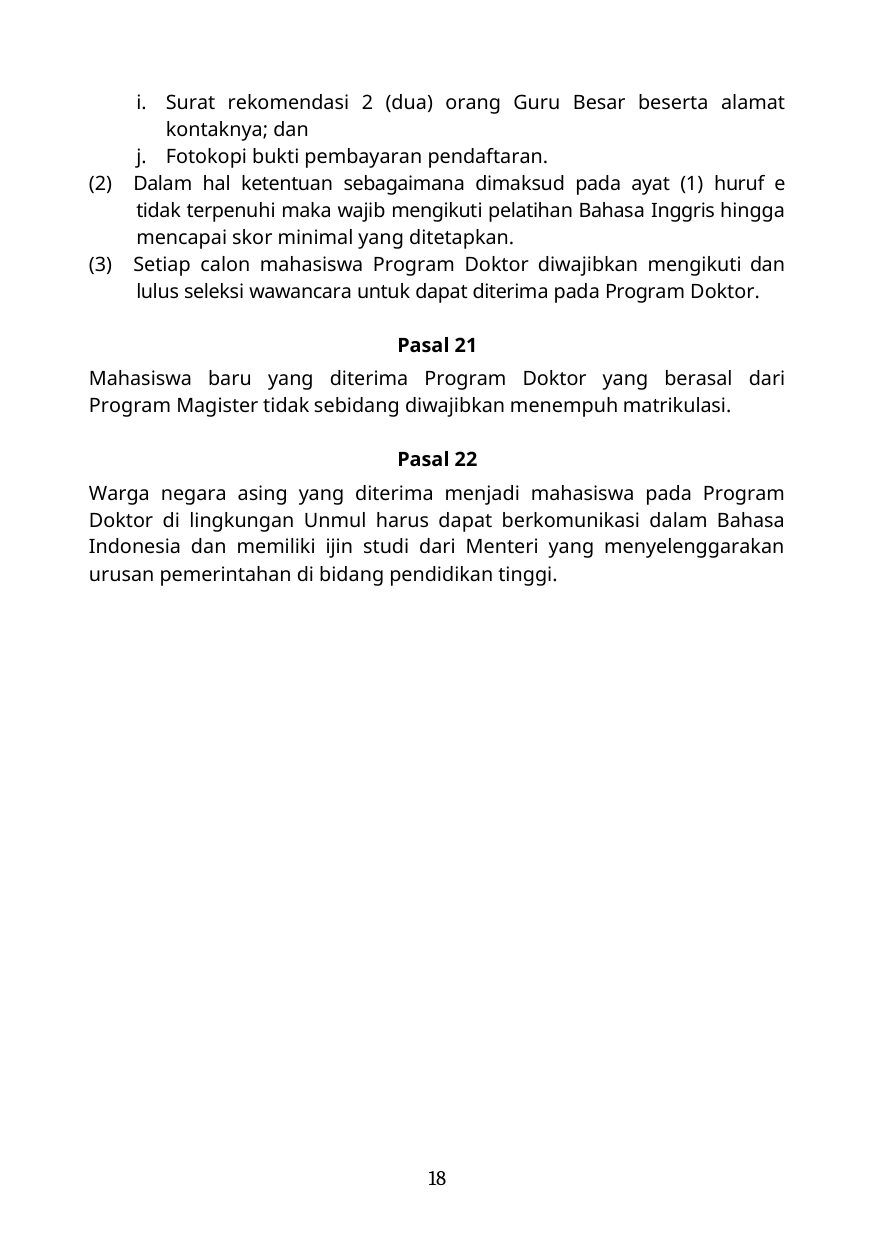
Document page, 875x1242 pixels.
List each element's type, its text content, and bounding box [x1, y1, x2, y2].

text Mahasiswa baru yang diterima Program Doktor yang berasal dari Program Magister tidak sebidang diwajibkan menempuh matrikulasi. [89, 365, 785, 419]
text i. Surat rekomendasi 2 (dua) orang Guru Besar beserta alamat kontaknya; dan [136, 89, 785, 143]
text Warga negara asing yang diterima menjadi mahasiswa pada Program Doktor di lingkungan Unmul harus dapat berkomunikasi dalam Bahasa Indonesia dan memiliki ijin studi dari Menteri yang menyelenggarakan urusan pemerintahan di bidang pendidikan tinggi. [89, 479, 785, 587]
text (3) Setiap calon mahasiswa Program Doktor diwajibkan mengikuti dan lulus seleksi wawancara untuk dapat diterima pada Program Doktor. [89, 251, 785, 304]
text (2) Dalam hal ketentuan sebagaimana dimaksud pada ayat (1) huruf e tidak terpenuhi maka wajib mengikuti pelatihan Bahasa Inggris hingga mencapai skor minimal yang ditetapkan. [89, 169, 785, 251]
text j. Fotokopi bukti pembayaran pendaftaran. [136, 143, 785, 169]
text Pasal 22 [89, 446, 785, 473]
text Pasal 21 [89, 331, 785, 358]
